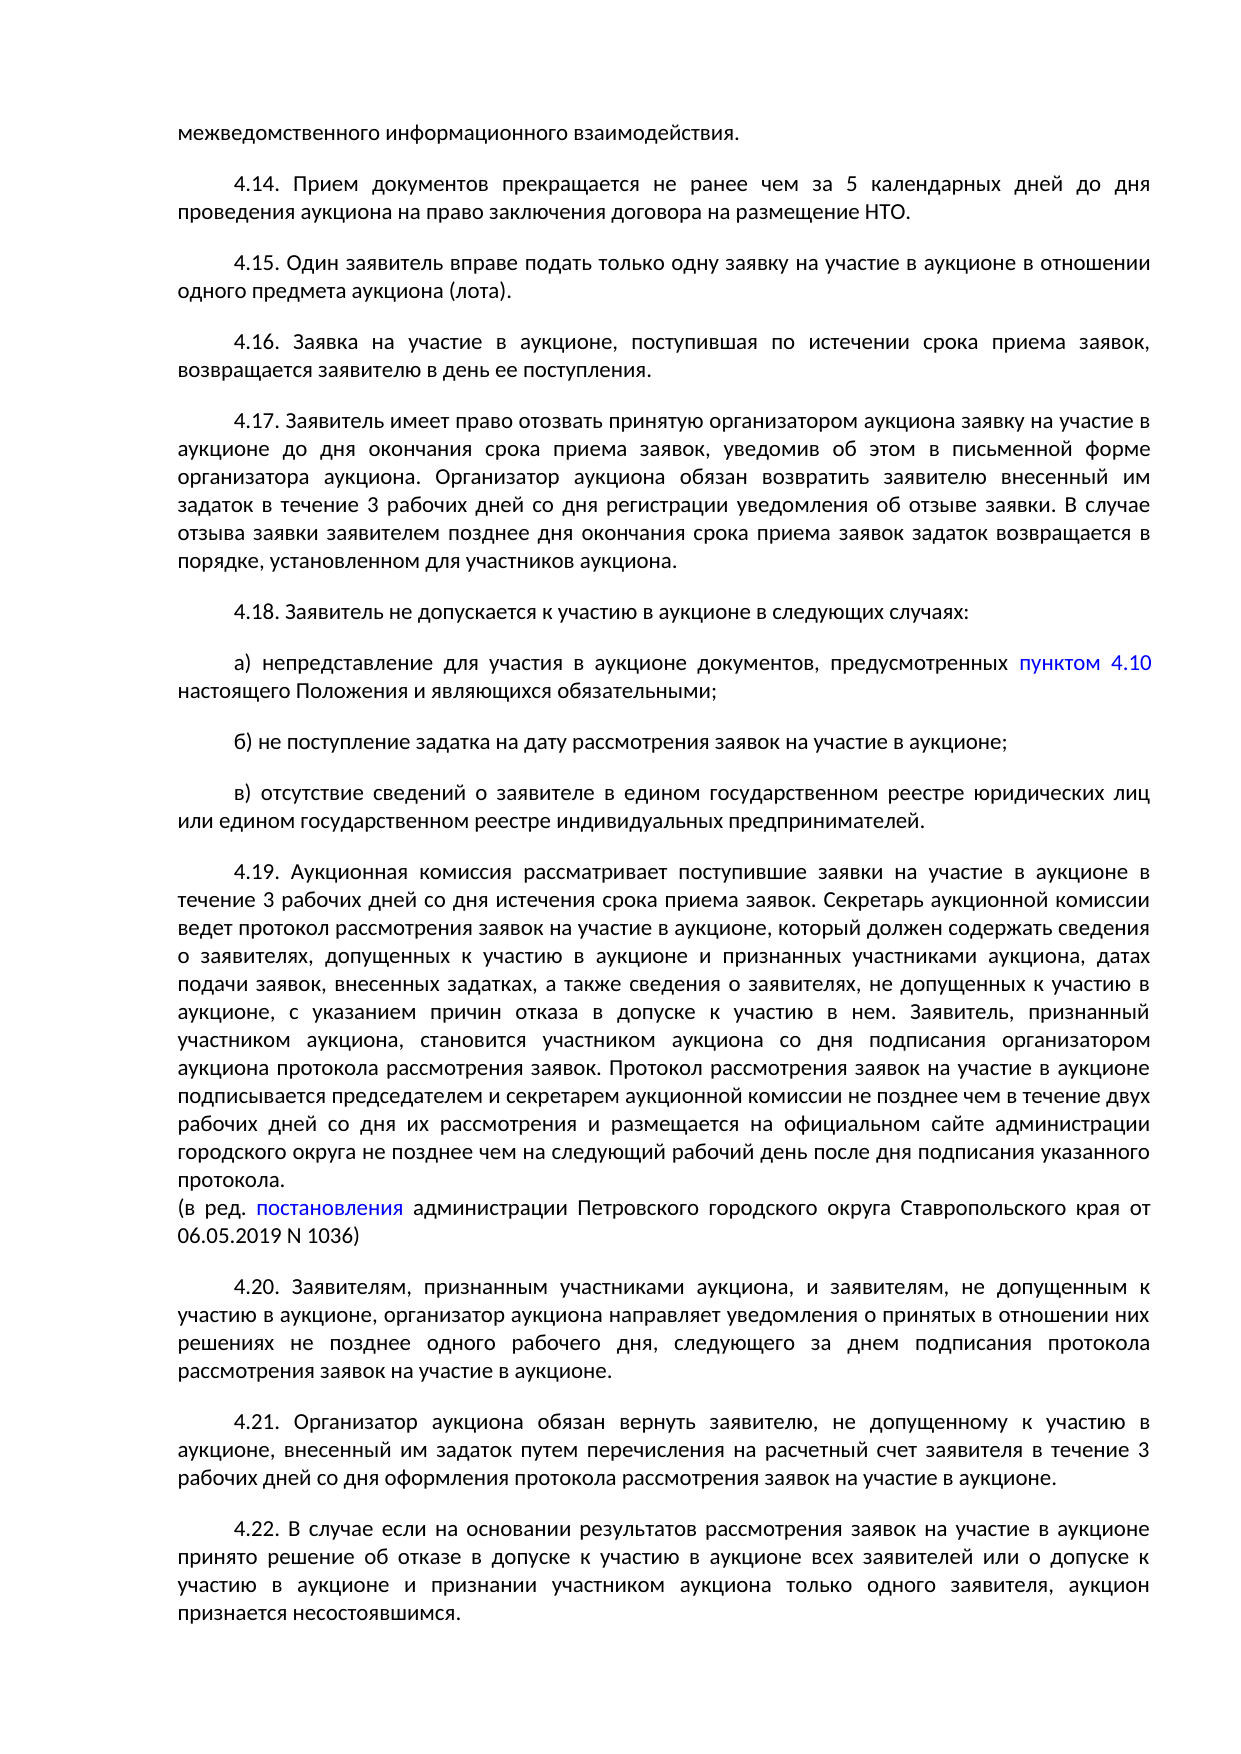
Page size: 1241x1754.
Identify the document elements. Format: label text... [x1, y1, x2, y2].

text 4.20. Заявителям, признанным участниками аукциона, и заявителям, не допущенным к участию в аукционе, организатор аукциона направляет уведомления о принятых в отношении них решениях не позднее одного рабочего дня, следующего за днем подписания протокола рассмотрения заявок на участие в аукционе. [177, 1272, 1152, 1384]
text (в ред. постановления администрации Петровского городского округа Ставропольского края от 06.05.2019 N 1036) [177, 1193, 1152, 1249]
text 4.18. Заявитель не допускается к участию в аукционе в следующих случаях: [177, 597, 1152, 625]
text 4.14. Прием документов прекращается не ранее чем за 5 календарных дней до дня проведения аукциона на право заключения договора на размещение НТО. [177, 169, 1152, 225]
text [177, 118, 1152, 146]
text б) не поступление задатка на дату рассмотрения заявок на участие в аукционе; [177, 727, 1152, 755]
text 4.21. Организатор аукциона обязан вернуть заявителю, не допущенному к участию в аукционе, внесенный им задаток путем перечисления на расчетный счет заявителя в течение 3 рабочих дней со дня оформления протокола рассмотрения заявок на участие в аукционе. [177, 1407, 1152, 1491]
text 4.15. Один заявитель вправе подать только одну заявку на участие в аукционе в отношении одного предмета аукциона (лота). [177, 248, 1152, 304]
text 4.16. Заявка на участие в аукционе, поступившая по истечении срока приема заявок, возвращается заявителю в день ее поступления. [177, 327, 1152, 383]
text в) отсутствие сведений о заявителе в едином государственном реестре юридических лиц или едином государственном реестре индивидуальных предпринимателей. [177, 778, 1152, 834]
text 4.19. Аукционная комиссия рассматривает поступившие заявки на участие в аукционе в течение 3 рабочих дней со дня истечения срока приема заявок. Секретарь аукционной комиссии ведет протокол рассмотрения заявок на участие в аукционе, который должен содержать сведения о заявителях, допущенных к участию в аукционе и признанных участниками аукциона, датах подачи заявок, внесенных задатках, а также сведения о заявителях, не допущенных к участию в аукционе, с указанием причин отказа в допуске к участию в нем. Заявитель, признанный участником аукциона, становится участником аукциона со дня подписания организатором аукциона протокола рассмотрения заявок. Протокол рассмотрения заявок на участие в аукционе подписывается председателем и секретарем аукционной комиссии не позднее чем в течение двух рабочих дней со дня их рассмотрения и размещается на официальном сайте администрации городского округа не позднее чем на следующий рабочий день после дня подписания указанного протокола. [177, 857, 1152, 1193]
text 4.17. Заявитель имеет право отозвать принятую организатором аукциона заявку на участие в аукционе до дня окончания срока приема заявок, уведомив об этом в письменной форме организатора аукциона. Организатор аукциона обязан возвратить заявителю внесенный им задаток в течение 3 рабочих дней со дня регистрации уведомления об отзыве заявки. В случае отзыва заявки заявителем позднее дня окончания срока приема заявок задаток возвращается в порядке, установленном для участников аукциона. [177, 406, 1152, 574]
text а) непредставление для участия в аукционе документов, предусмотренных пунктом 4.10 настоящего Положения и являющихся обязательными; [177, 648, 1152, 704]
text 4.22. В случае если на основании результатов рассмотрения заявок на участие в аукционе принято решение об отказе в допуске к участию в аукционе всех заявителей или о допуске к участию в аукционе и признании участником аукциона только одного заявителя, аукцион признается несостоявшимся. [177, 1514, 1152, 1626]
